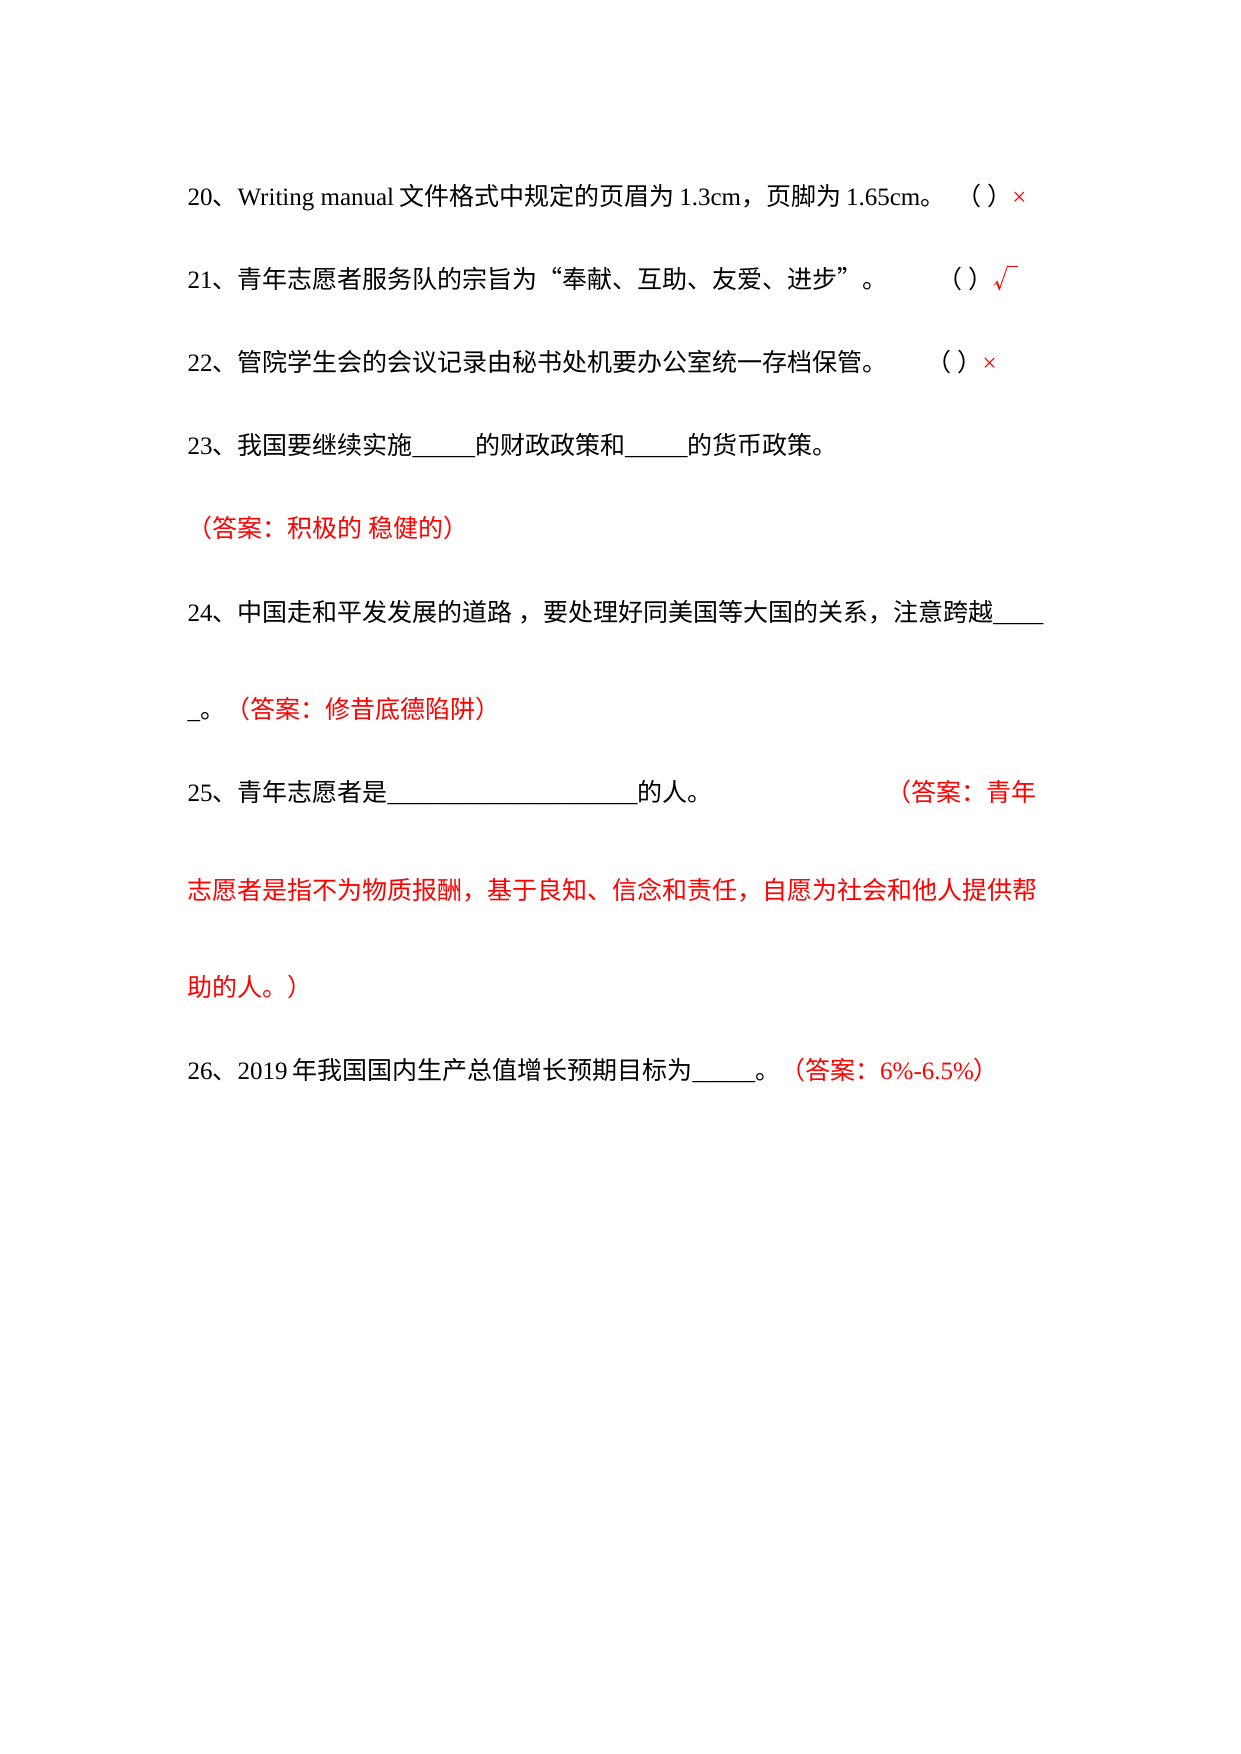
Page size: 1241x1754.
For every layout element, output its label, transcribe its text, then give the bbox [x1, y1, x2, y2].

list 24、中国走和平发发展的道路 ，要处理好同美国等大国的关系，注意跨越_____。（答案：修昔底德陷阱） [187, 578, 1053, 740]
list 23、我国要继续实施_____的财政政策和_____的货币政策。 [187, 411, 1053, 476]
list 21、青年志愿者服务队的宗旨为“奉献、互助、友爱、进步”。 （ ）√ [187, 245, 1053, 310]
list 22、管院学生会的会议记录由秘书处机要办公室统一存档保管。 （ ）× [187, 328, 1053, 393]
list 20、Writing manual文件格式中规定的页眉为1.3cm，页脚为1.65cm。 （ ）× [187, 162, 1053, 227]
list 26、2019年我国国内生产总值增长预期目标为_____。（答案：6%-6.5%） [187, 1036, 1053, 1101]
list 25、青年志愿者是____________________的人。 （答案：青年志愿者是指不为物质报酬，基于良知、信念和责任，自愿为社会和他人提供帮助的人。） [187, 758, 1053, 1018]
list （答案：积极的 稳健的） [187, 494, 1053, 559]
